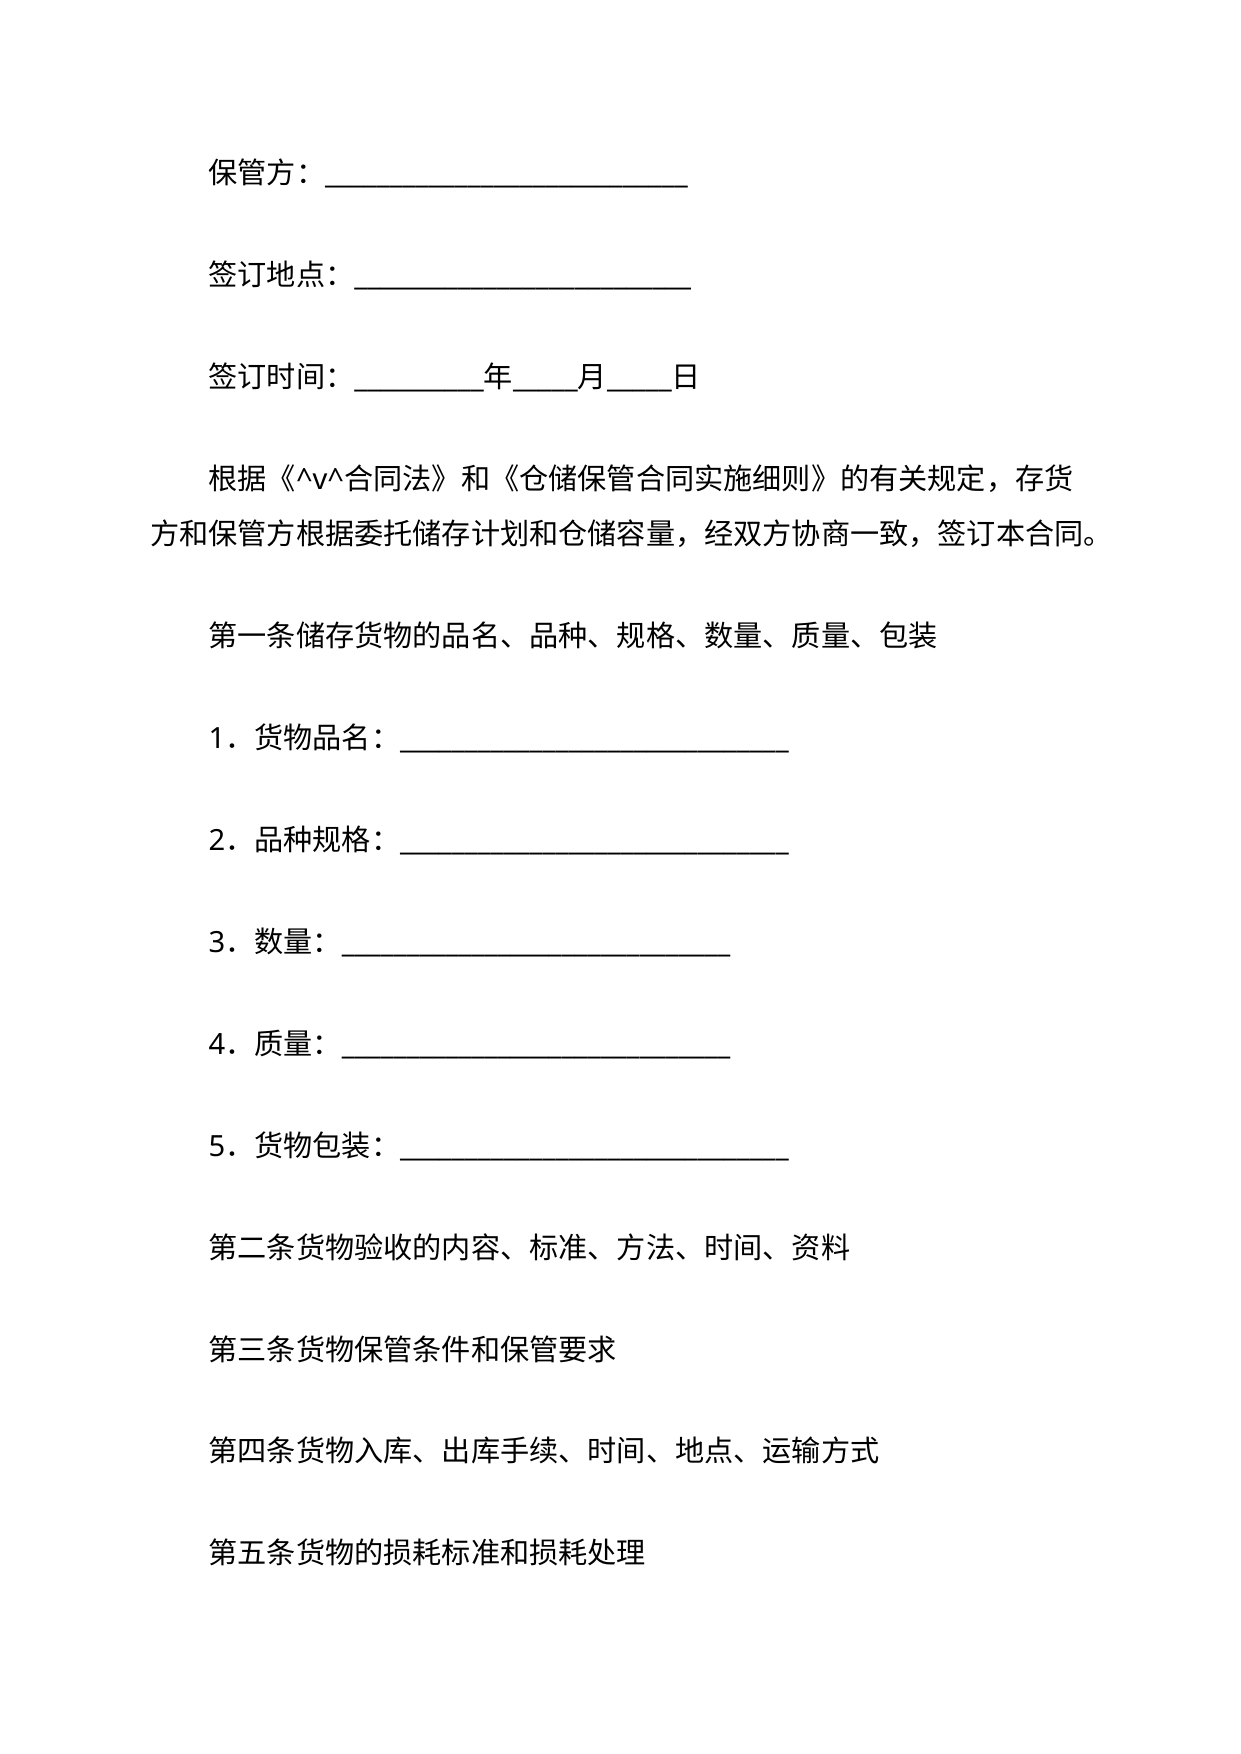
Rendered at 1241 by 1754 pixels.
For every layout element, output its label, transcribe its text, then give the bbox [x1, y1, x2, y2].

text 第四条货物入库、出库手续、时间、地点、运输方式 [150, 1428, 1090, 1470]
text 签订时间：__________年_____月_____日 [150, 354, 1090, 396]
text 5．货物包装：______________________________ [150, 1122, 1090, 1165]
text 签订地点：__________________________ [150, 252, 1090, 294]
text 2．品种规格：______________________________ [150, 816, 1090, 859]
text 根据《^v^合同法》和《仓储保管合同实施细则》的有关规定，存货方和保管方根据委托储存计划和仓储容量，经双方协商一致，签订本合同。 [150, 456, 1090, 553]
text 1．货物品名：______________________________ [150, 714, 1090, 757]
text 第五条货物的损耗标准和损耗处理 [150, 1530, 1090, 1572]
text 第三条货物保管条件和保管要求 [150, 1326, 1090, 1368]
text 3．数量：______________________________ [150, 918, 1090, 961]
text 4．质量：______________________________ [150, 1020, 1090, 1063]
text 第一条储存货物的品名、品种、规格、数量、质量、包装 [150, 613, 1090, 655]
text 第二条货物验收的内容、标准、方法、时间、资料 [150, 1224, 1090, 1267]
text 保管方：____________________________ [150, 150, 1090, 192]
